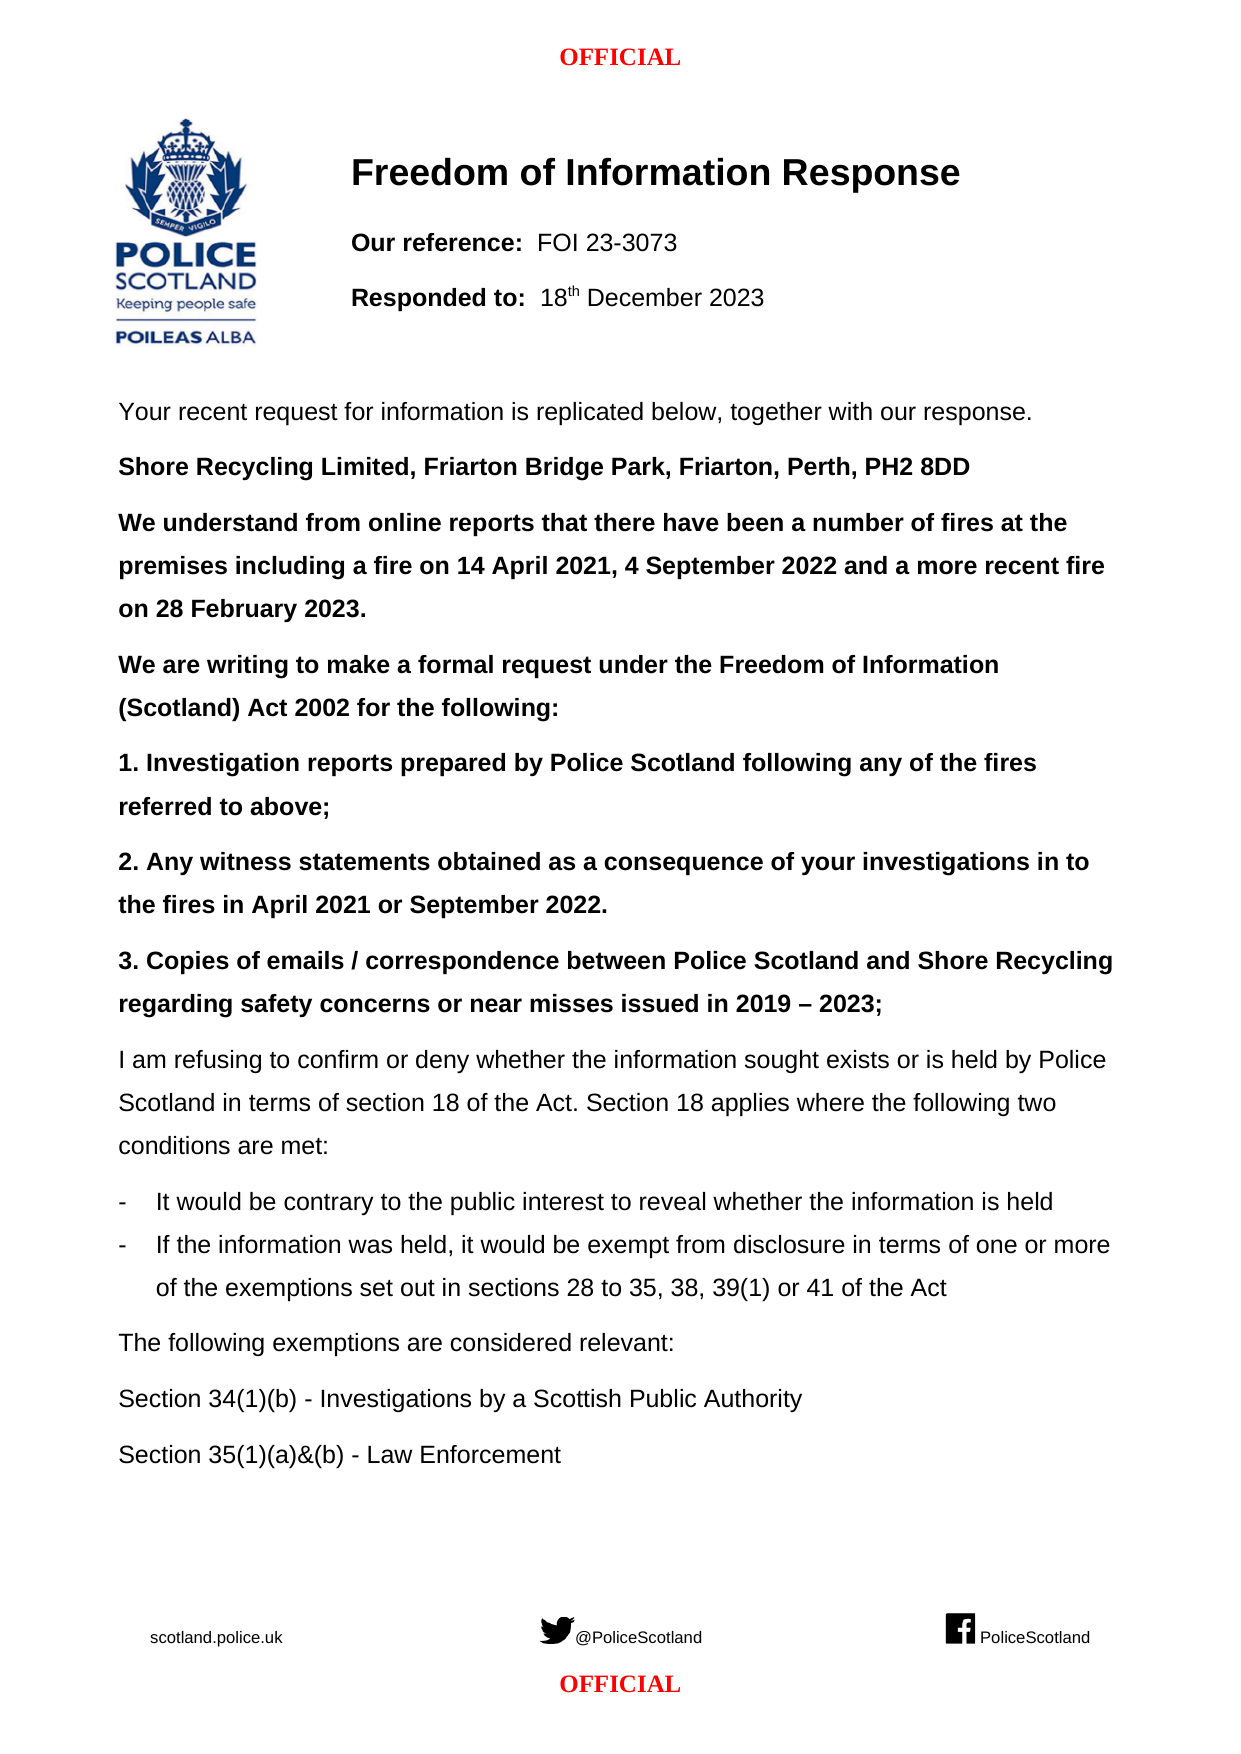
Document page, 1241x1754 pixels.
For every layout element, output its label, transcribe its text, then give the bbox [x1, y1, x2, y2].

subtitle 1. Investigation reports prepared by Police Scotland following any of the fires referred to above; [118, 748, 1122, 820]
picture [538, 1617, 575, 1644]
text Section 34(1)(b) - Investigations by a Scottish Public Authority [118, 1384, 1122, 1413]
subtitle We are writing to make a formal request under the Freedom of Information (Scotland) Act 2002 for the following: [118, 649, 1122, 721]
list If the information was held, it would be exempt from disclosure in terms of one or more of the exemptions set out in sections 28 to 35, 38, 39(1) or 41 of the Act [118, 1229, 1122, 1301]
subtitle 2. Any witness statements obtained as a consequence of your investigations in to the fires in April 2021 or September 2022. [118, 847, 1122, 919]
text Your recent request for information is replicated below, together with our response. [118, 396, 1122, 425]
text The following exemptions are considered relevant: [118, 1328, 1122, 1357]
table_header [103, 118, 339, 384]
picture [945, 1613, 976, 1644]
text I am refusing to confirm or deny whether the information sought exists or is held by Police Scotland in terms of section 18 of the Act. Section 18 applies where the following two conditions are met: [118, 1044, 1122, 1159]
table_header Freedom of Information Response Our reference: FOI 23-3073 Responded to: 18th December 2023 [340, 118, 1121, 384]
list It would be contrary to the public interest to reveal whether the information is held [118, 1186, 1122, 1215]
picture [114, 118, 257, 347]
subtitle 3. Copies of emails / correspondence between Police Scotland and Shore Recycling regarding safety concerns or near misses issued in 2019 – 2023; [118, 946, 1122, 1018]
subtitle Shore Recycling Limited, Friarton Bridge Park, Friarton, Perth, PH2 8DD [118, 452, 1122, 481]
subtitle We understand from online reports that there have been a number of fires at the premises including a fire on 14 April 2021, 4 September 2022 and a more recent fire on 28 February 2023. [118, 508, 1122, 623]
text Section 35(1)(a)&(b) - Law Enforcement [118, 1439, 1122, 1468]
